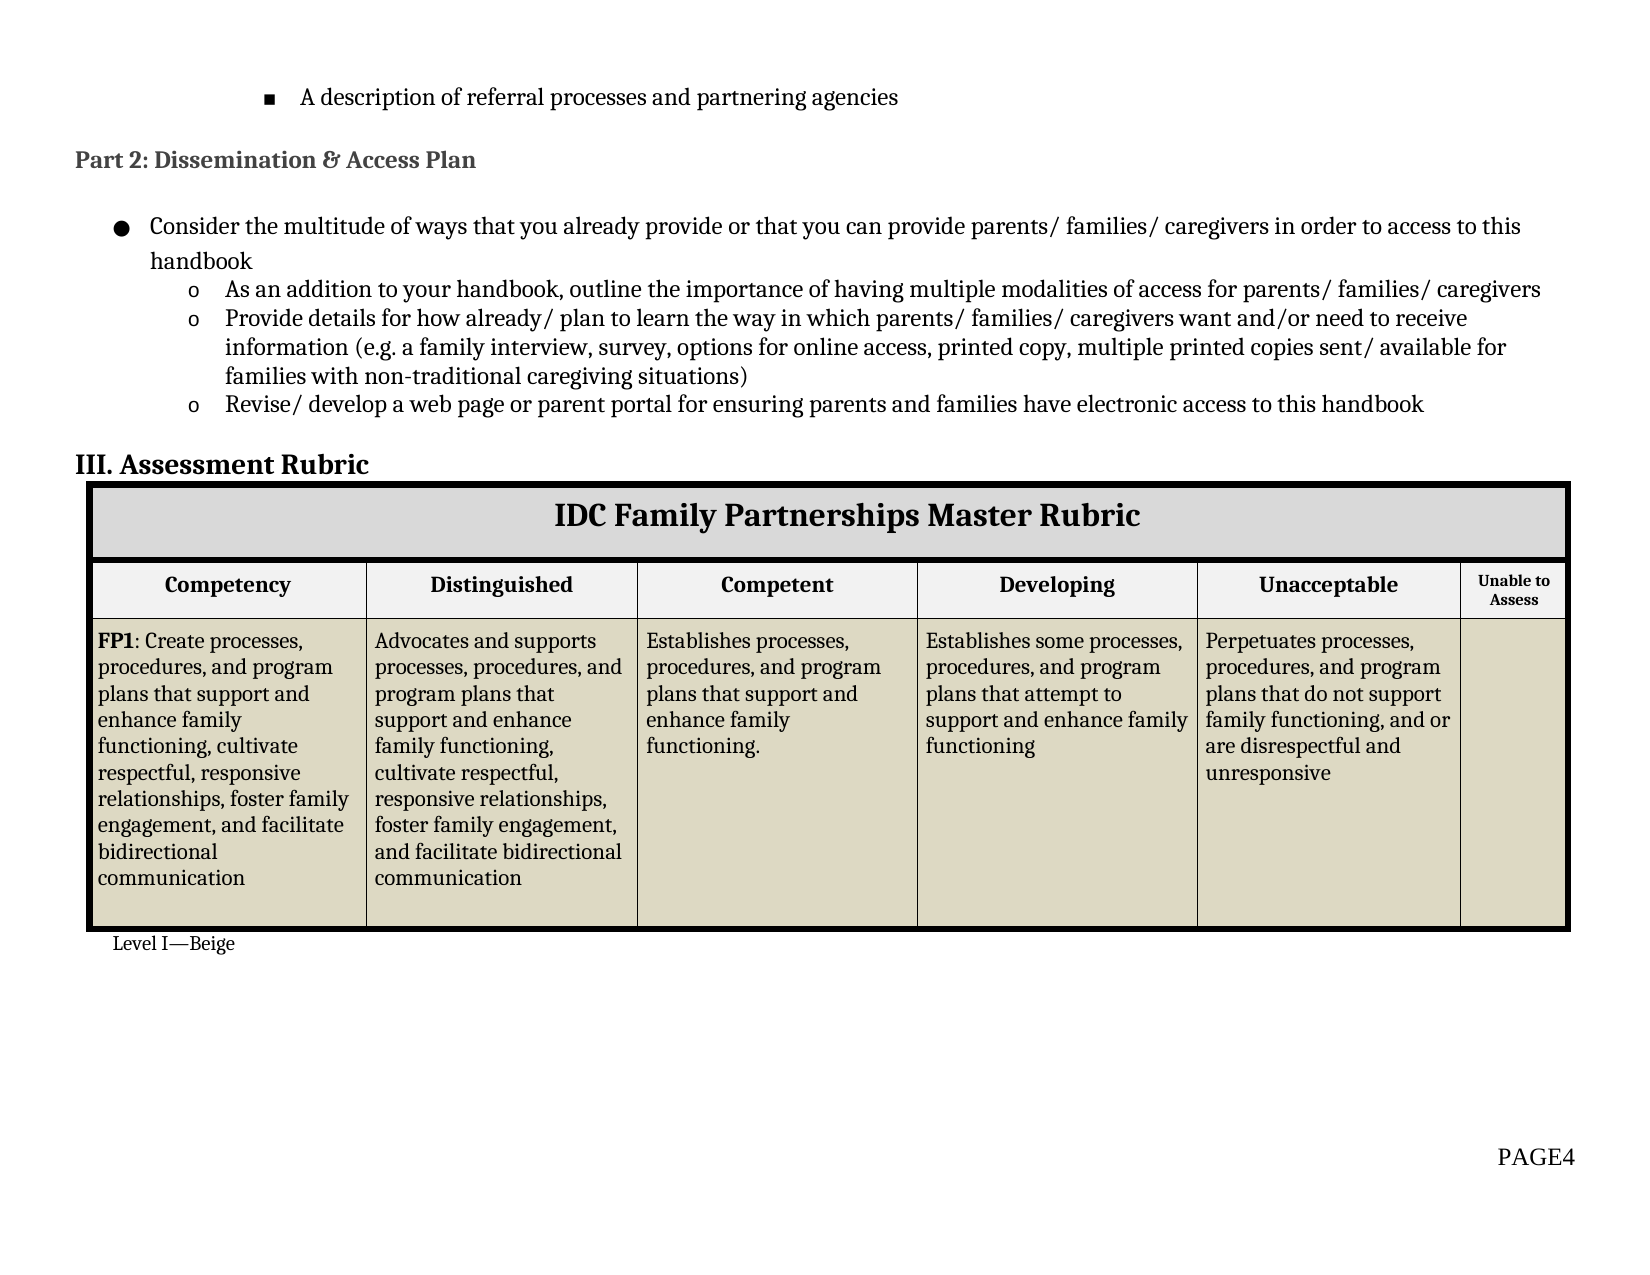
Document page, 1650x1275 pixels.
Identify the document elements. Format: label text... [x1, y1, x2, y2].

table_cell Unacceptable [1198, 563, 1460, 618]
list Provide details for how already/ plan to learn the way in which parents/ families/ caregivers want and/or need to receive information (e.g. a family interview, survey, options for online access, printed copy, multiple printed copies sent/ available for families with non-traditional caregiving situations) [187, 304, 1575, 390]
table_cell Perpetuates processes, procedures, and program plans that do not support family functioning, and or are disrespectful and unresponsive [1198, 619, 1460, 926]
table_cell [1461, 619, 1565, 926]
list Revise/ develop a web page or parent portal for ensuring parents and families have electronic access to this handbook [187, 390, 1575, 419]
list Consider the multitude of ways that you already provide or that you can provide parents/ families/ caregivers in order to access to this handbook [112, 204, 1575, 275]
text Part 2: Dissemination & Access Plan [75, 146, 1575, 175]
table_cell Competency [93, 563, 366, 618]
table_cell Competent [638, 563, 917, 618]
table_cell Distinguished [367, 563, 637, 618]
list As an addition to your handbook, outline the importance of having multiple modalities of access for parents/ families/ caregivers [187, 275, 1575, 304]
table_cell Unable to Assess [1461, 563, 1565, 618]
text III. Assessment Rubric [75, 448, 1575, 481]
text Level I—Beige [112, 932, 1575, 956]
table_cell Establishes some processes, procedures, and program plans that attempt to support and enhance family functioning [918, 619, 1197, 926]
list A description of referral processes and partnering agencies [262, 75, 1575, 118]
table_header IDC Family Partnerships Master Rubric [93, 488, 1565, 557]
table_cell Advocates and supports processes, procedures, and program plans that support and enhance family functioning, cultivate respectful, responsive relationships, foster family engagement, and facilitate bidirectional communication [367, 619, 637, 926]
table_cell Establishes processes, procedures, and program plans that support and enhance family functioning. [638, 619, 917, 926]
table_cell Developing [918, 563, 1197, 618]
